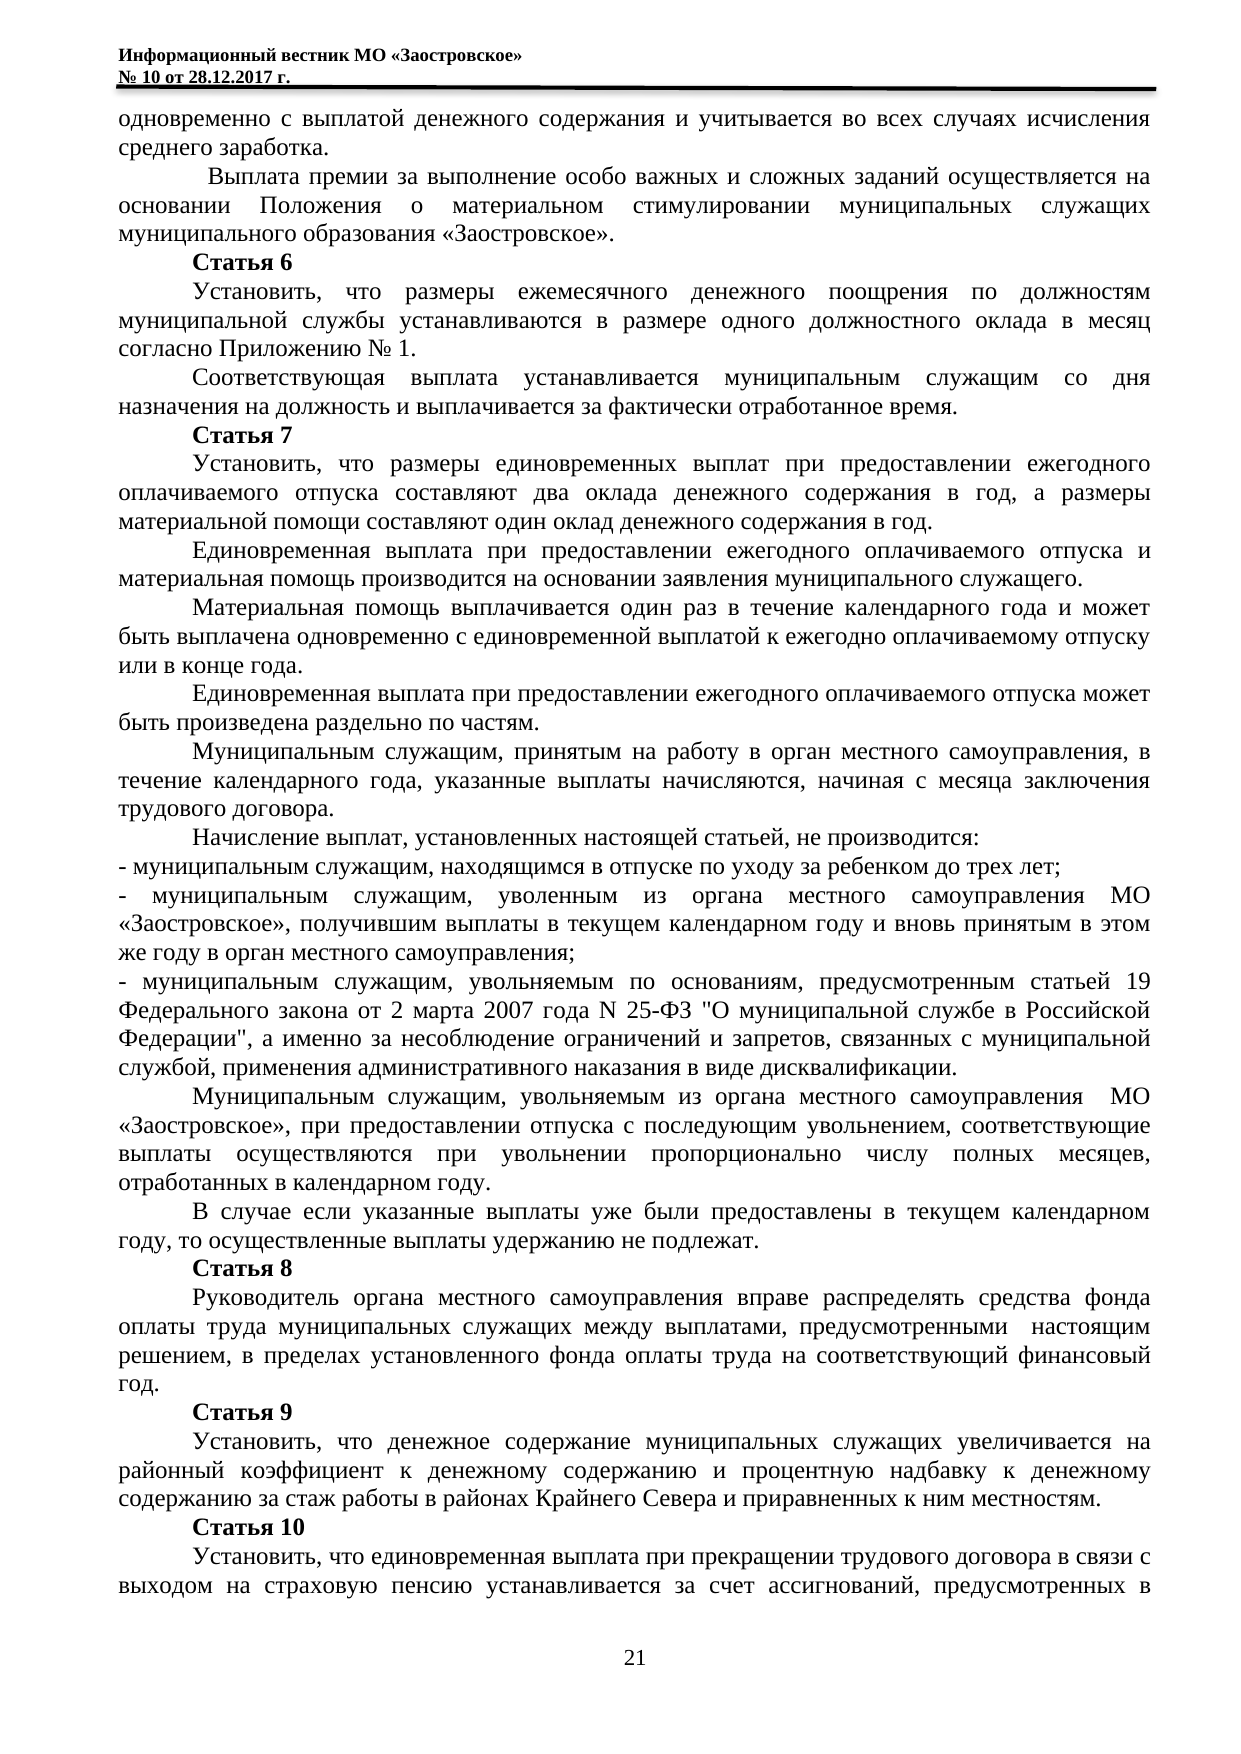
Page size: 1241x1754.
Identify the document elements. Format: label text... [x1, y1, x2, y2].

text Выплата премии за выполнение особо важных и сложных заданий осуществляется на основании Положения о материальном стимулировании муниципальных служащих муниципального образования «Заостровское». [118, 161, 1152, 247]
text Соответствующая выплата устанавливается муниципальным служащим со дня назначения на должность и выплачивается за фактически отработанное время. [118, 362, 1152, 420]
text Статья 10 [118, 1512, 1152, 1541]
text В случае если указанные выплаты уже были предоставлены в текущем календарном году, то осуществленные выплаты удержанию не подлежат. [118, 1196, 1152, 1253]
text - муниципальным служащим, находящимся в отпуске по уходу за ребенком до трех лет; [118, 851, 1152, 880]
text Муниципальным служащим, принятым на работу в орган местного самоуправления, в течение календарного года, указанные выплаты начисляются, начиная с месяца заключения трудового договора. [118, 736, 1152, 822]
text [118, 1541, 1152, 1598]
text Статья 9 [118, 1397, 1152, 1426]
text - муниципальным служащим, уволенным из органа местного самоуправления МО «Заостровское», получившим выплаты в текущем календарном году и вновь принятым в этом же году в орган местного самоуправления; [118, 880, 1152, 966]
text Статья 7 [118, 420, 1152, 448]
text Единовременная выплата при предоставлении ежегодного оплачиваемого отпуска может быть произведена раздельно по частям. [118, 678, 1152, 736]
text - муниципальным служащим, увольняемым по основаниям, предусмотренным статьей 19 Федерального закона от 2 марта 2007 года N 25-ФЗ "О муниципальной службе в Российской Федерации", а именно за несоблюдение ограничений и запретов, связанных с муниципальной службой, применения административного наказания в виде дисквалификации. [118, 966, 1152, 1081]
text Установить, что размеры ежемесячного денежного поощрения по должностям муниципальной службы устанавливаются в размере одного должностного оклада в месяц согласно Приложению № 1. [118, 276, 1152, 362]
text Муниципальным служащим, увольняемым из органа местного самоуправления МО «Заостровское», при предоставлении отпуска с последующим увольнением, соответствующие выплаты осуществляются при увольнении пропорционально числу полных месяцев, отработанных в календарном году. [118, 1081, 1152, 1196]
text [118, 103, 1152, 161]
text Статья 6 [118, 247, 1152, 276]
text Установить, что размеры единовременных выплат при предоставлении ежегодного оплачиваемого отпуска составляют два оклада денежного содержания в год, а размеры материальной помощи составляют один оклад денежного содержания в год. [118, 448, 1152, 535]
text Единовременная выплата при предоставлении ежегодного оплачиваемого отпуска и материальная помощь производится на основании заявления муниципального служащего. [118, 535, 1152, 592]
text Начисление выплат, установленных настоящей статьей, не производится: [118, 822, 1152, 851]
text Руководитель органа местного самоуправления вправе распределять средства фонда оплаты труда муниципальных служащих между выплатами, предусмотренными настоящим решением, в пределах установленного фонда оплаты труда на соответствующий финансовый год. [118, 1282, 1152, 1397]
text Статья 8 [118, 1253, 1152, 1282]
text Установить, что денежное содержание муниципальных служащих увеличивается на районный коэффициент к денежному содержанию и процентную надбавку к денежному содержанию за стаж работы в районах Крайнего Севера и приравненных к ним местностям. [118, 1426, 1152, 1512]
text Материальная помощь выплачивается один раз в течение календарного года и может быть выплачена одновременно с единовременной выплатой к ежегодно оплачиваемому отпуску или в конце года. [118, 592, 1152, 678]
